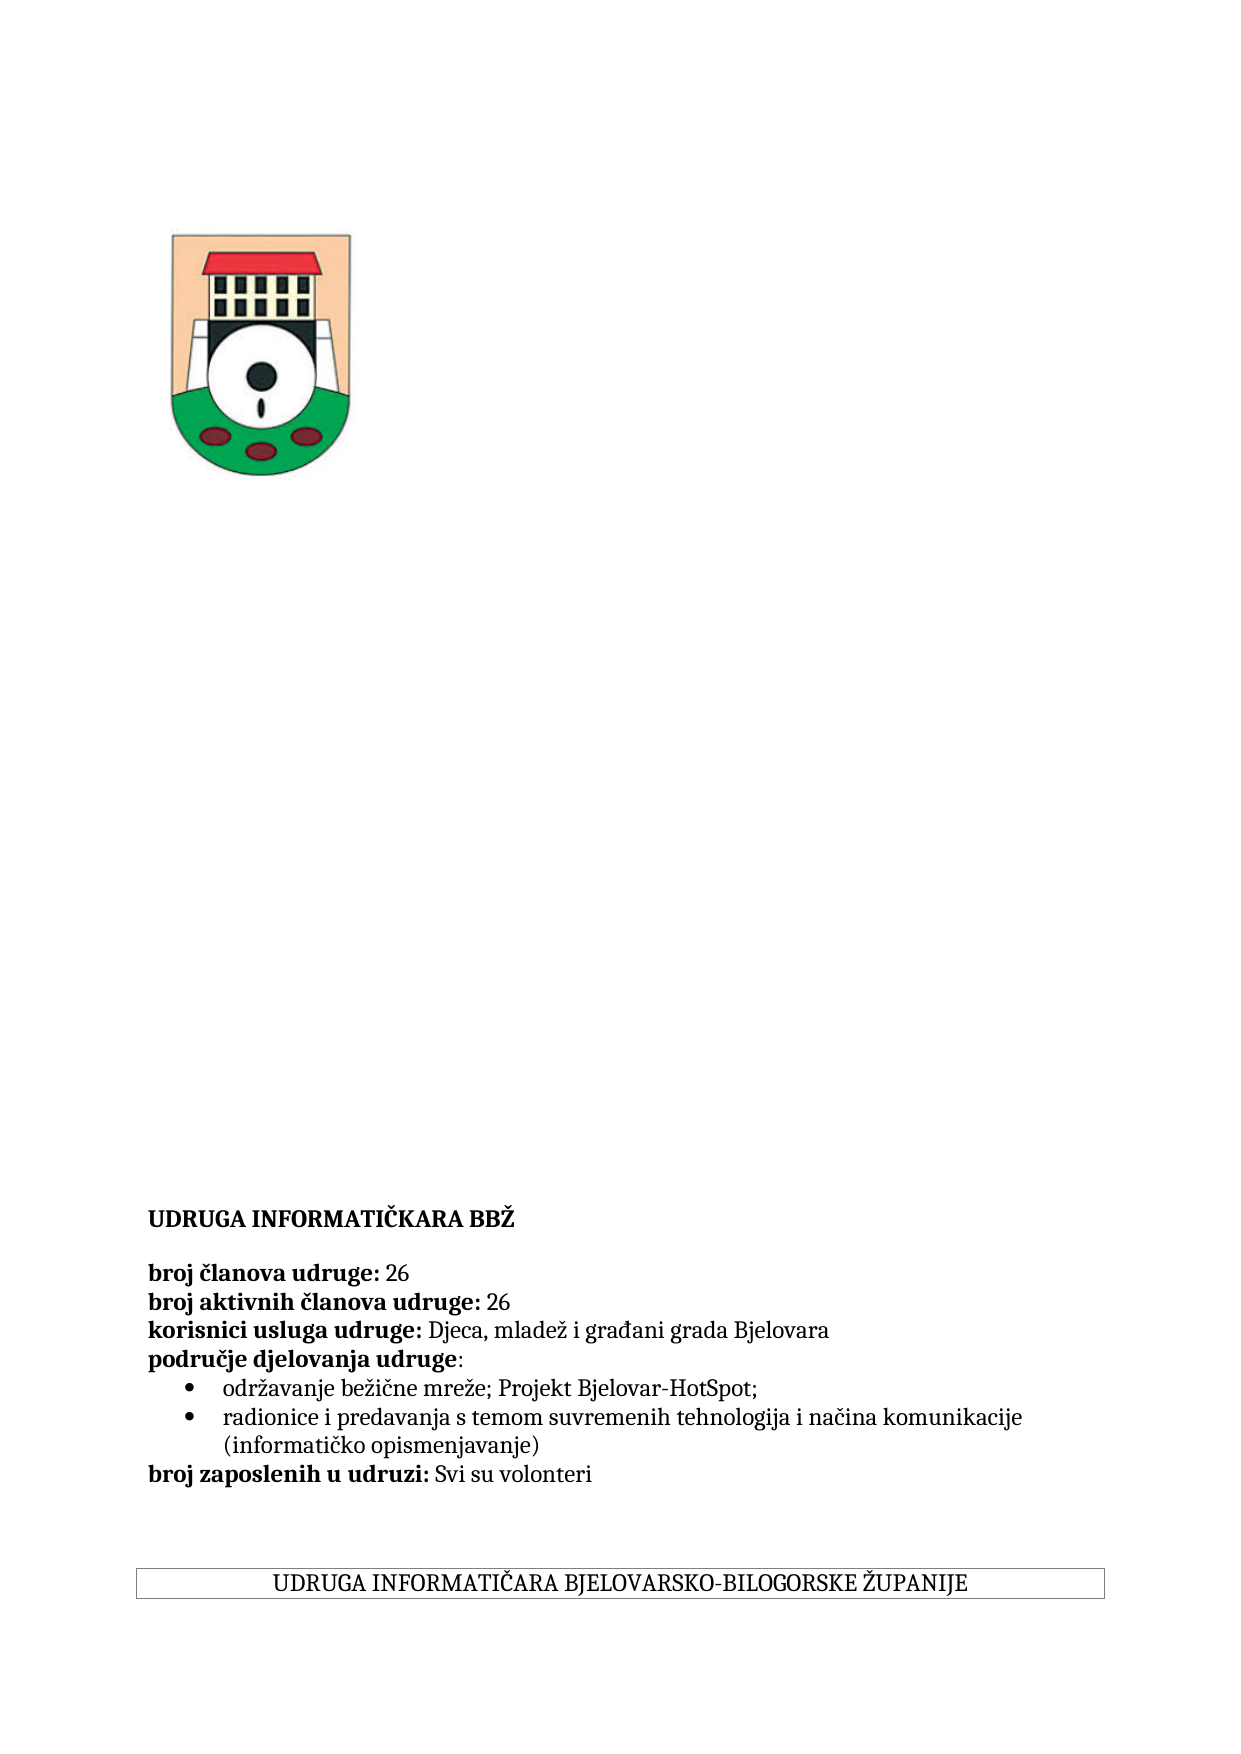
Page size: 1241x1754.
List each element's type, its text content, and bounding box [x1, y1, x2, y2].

text broj zaposlenih u udruzi: Svi su volonteri [148, 1460, 1093, 1489]
text korisnici usluga udruge: Djeca, mladež i građani grada Bjelovara [148, 1316, 1093, 1345]
text broj članova udruge: 26 [148, 1259, 1093, 1287]
text broj aktivnih članova udruge: 26 [148, 1287, 1093, 1316]
table_header UDRUGA INFORMATIČARA BJELOVARSKO-BILOGORSKE ŽUPANIJE [137, 1569, 1104, 1597]
picture [132, 210, 381, 485]
list radionice i predavanja s temom suvremenih tehnologija i načina komunikacije (informatičko opismenjavanje) [185, 1402, 1093, 1460]
text UDRUGA INFORMATIČKARA BBŽ [148, 1205, 1093, 1234]
text područje djelovanja udruge: [148, 1345, 1093, 1374]
list održavanje bežične mreže; Projekt Bjelovar-HotSpot; [185, 1374, 1093, 1402]
